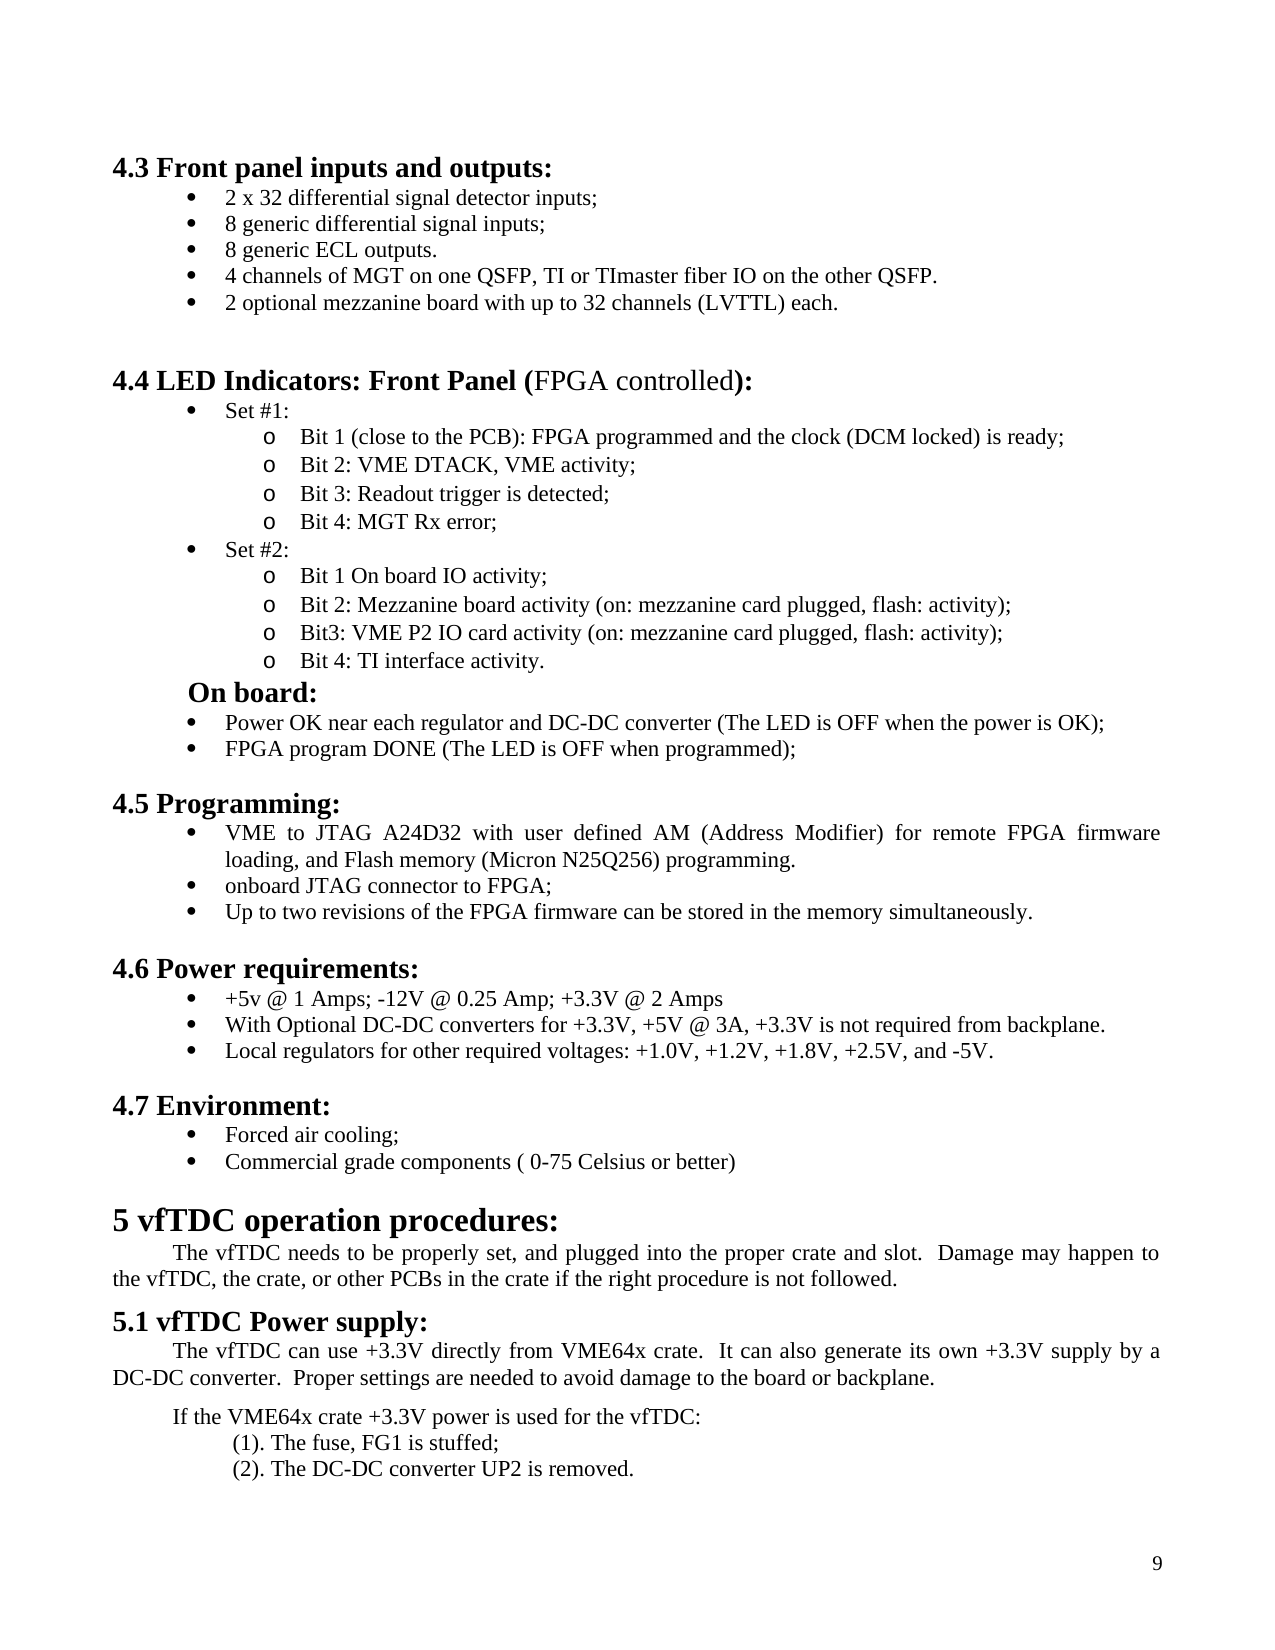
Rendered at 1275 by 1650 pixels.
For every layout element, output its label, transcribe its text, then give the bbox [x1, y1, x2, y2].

list Commercial grade components ( 0-75 Celsius or better) [187, 1148, 1162, 1174]
list Bit 4: MGT Rx error; [262, 508, 1162, 536]
list Set #1: [187, 397, 1162, 423]
text 4.7 Environment: [112, 1088, 1162, 1121]
list onboard JTAG connector to FPGA; [187, 872, 1162, 898]
list 2 optional mezzanine board with up to 32 channels (LVTTL) each. [187, 289, 1162, 315]
text 5.1 vfTDC Power supply: [112, 1304, 1162, 1337]
list 2 x 32 differential signal detector inputs; [187, 183, 1162, 210]
list 8 generic ECL outputs. [187, 236, 1162, 263]
list 4 channels of MGT on one QSFP, TI or TImaster fiber IO on the other QSFP. [187, 263, 1162, 289]
subtitle 5 vfTDC operation procedures: [112, 1200, 1162, 1239]
text (1). The fuse, FG1 is stuffed; [172, 1429, 1162, 1455]
list FPGA program DONE (The LED is OFF when programmed); [187, 735, 1162, 762]
text The vfTDC needs to be properly set, and plugged into the proper crate and slot. Damage may happen to the vfTDC, the crate, or other PCBs in the crate if the right procedure is not followed. [112, 1239, 1162, 1291]
list Up to two revisions of the FPGA firmware can be stored in the memory simultaneously. [187, 898, 1162, 925]
text On board: [187, 676, 1162, 709]
text 4.5 Programming: [112, 786, 1162, 819]
text 4.4 LED Indicators: Front Panel (FPGA controlled): [112, 363, 1162, 397]
list Bit 2: Mezzanine board activity (on: mezzanine card plugged, flash: activity); [262, 591, 1162, 619]
text 4.3 Front panel inputs and outputs: [112, 150, 1162, 183]
list +5v @ 1 Amps; -12V @ 0.25 Amp; +3.3V @ 2 Amps [187, 985, 1162, 1011]
list Bit 4: TI interface activity. [262, 647, 1162, 676]
list Bit 2: VME DTACK, VME activity; [262, 452, 1162, 480]
list Bit3: VME P2 IO card activity (on: mezzanine card plugged, flash: activity); [262, 619, 1162, 647]
list Bit 3: Readout trigger is detected; [262, 480, 1162, 508]
text (2). The DC-DC converter UP2 is removed. [172, 1455, 1162, 1482]
list Bit 1 (close to the PCB): FPGA programmed and the clock (DCM locked) is ready; [262, 423, 1162, 452]
text 4.6 Power requirements: [112, 951, 1162, 985]
text If the VME64x crate +3.3V power is used for the vfTDC: [112, 1403, 1162, 1429]
list Bit 1 On board IO activity; [262, 563, 1162, 591]
list Forced air cooling; [187, 1121, 1162, 1148]
list VME to JTAG A24D32 with user defined AM (Address Modifier) for remote FPGA firmware loading, and Flash memory (Micron N25Q256) programming. [187, 819, 1162, 872]
list Local regulators for other required voltages: +1.0V, +1.2V, +1.8V, +2.5V, and -5V. [187, 1037, 1162, 1064]
list Power OK near each regulator and DC-DC converter (The LED is OFF when the power is OK); [187, 709, 1162, 735]
list With Optional DC-DC converters for +3.3V, +5V @ 3A, +3.3V is not required from backplane. [187, 1011, 1162, 1037]
text The vfTDC can use +3.3V directly from VME64x crate. It can also generate its own +3.3V supply by a DC-DC converter. Proper settings are needed to avoid damage to the board or backplane. [112, 1337, 1162, 1390]
list 8 generic differential signal inputs; [187, 210, 1162, 236]
list Set #2: [187, 536, 1162, 563]
